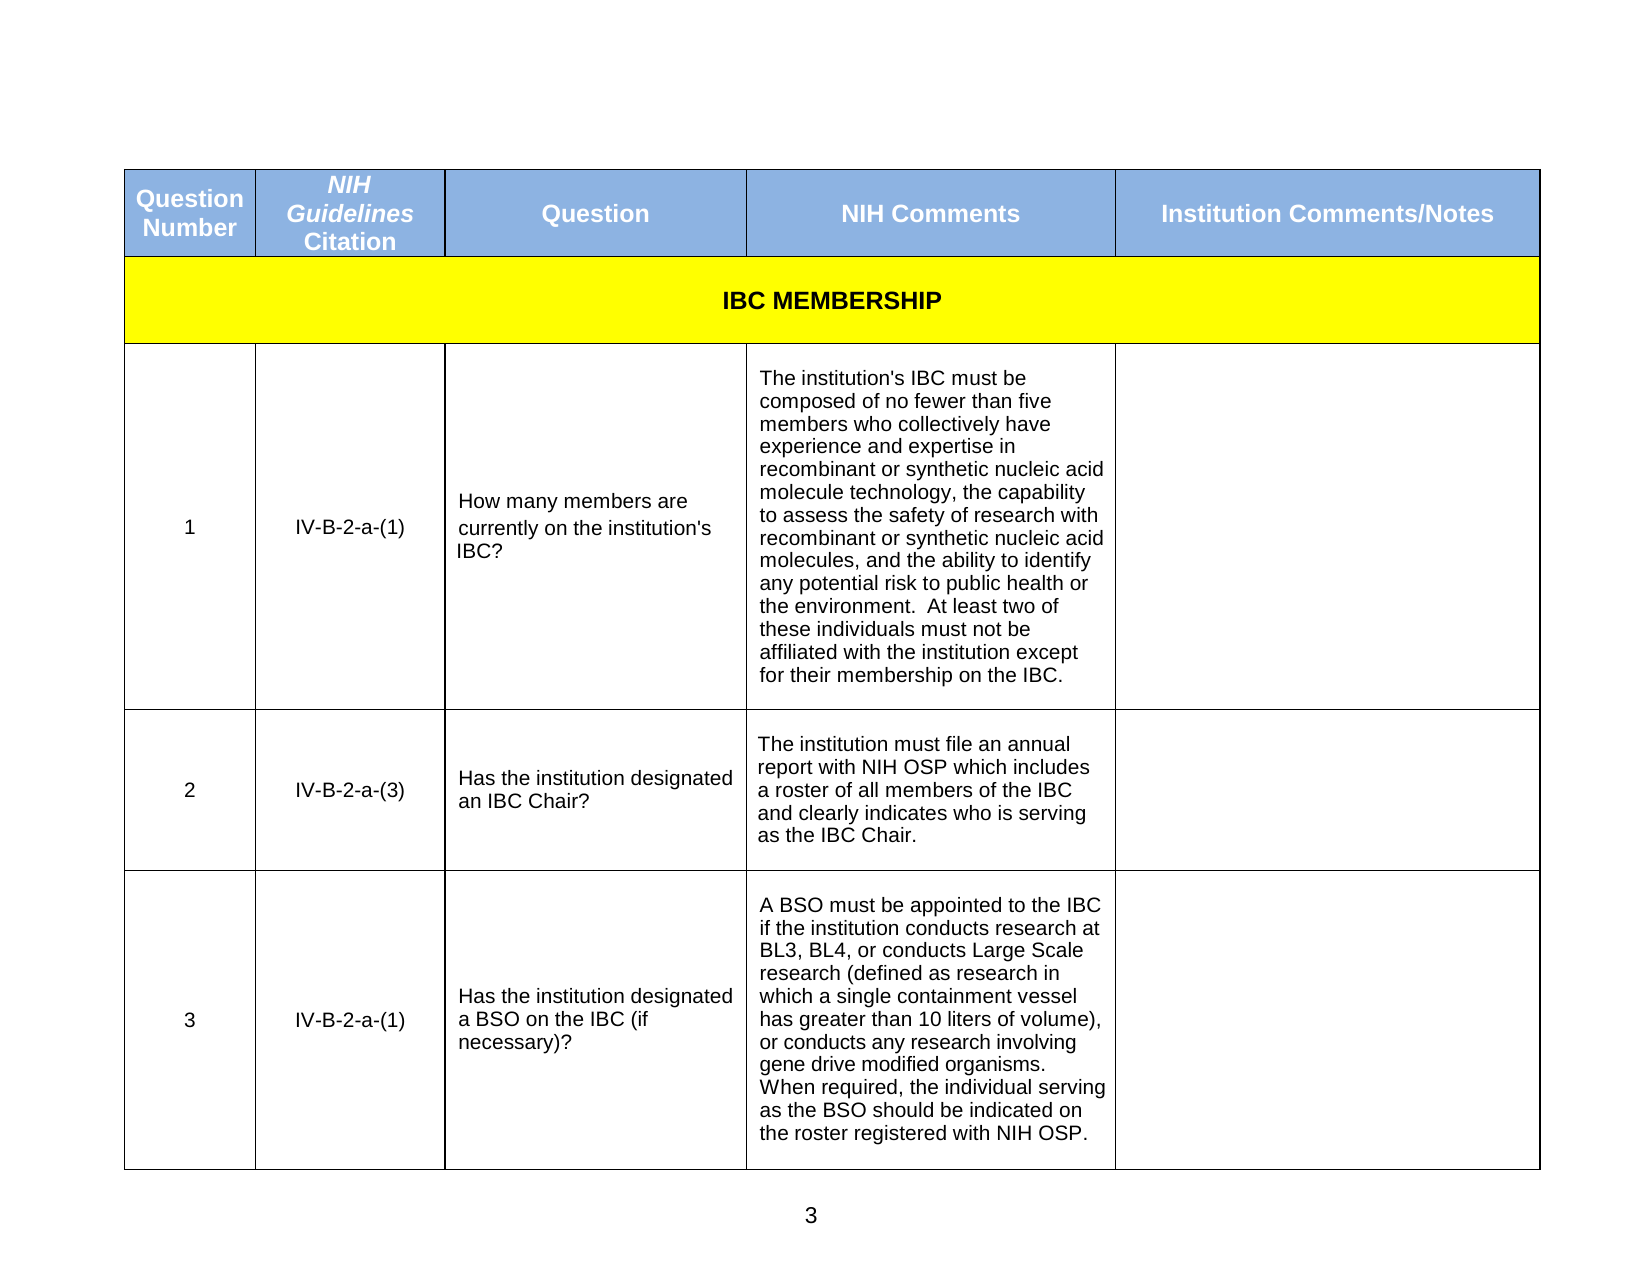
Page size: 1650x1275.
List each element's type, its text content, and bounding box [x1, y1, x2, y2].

table_cell A BSO must be appointed to the IBC if the institution conducts research at BL3, BL4, or conducts Large Scale research (defined as research in which a single containment vessel has greater than 10 liters of volume), or conducts any research involving gene drive modified organisms. When required, the individual serving as the BSO should be indicated on the roster registered with NIH OSP. [747, 871, 1115, 1169]
table_header Institution Comments/Notes [1116, 170, 1539, 256]
table_cell How many members are currently on the institution's IBC? [446, 344, 746, 709]
table_cell The institution must file an annual report with NIH OSP which includes a roster of all members of the IBC and clearly indicates who is serving as the IBC Chair. [747, 710, 1115, 870]
table_cell [1116, 871, 1539, 1169]
table_cell 1 [125, 344, 255, 709]
table_cell 2 [125, 710, 255, 870]
table_cell [1116, 344, 1539, 709]
table_cell Has the institution designated an IBC Chair? [446, 710, 746, 870]
table_cell Has the institution designated a BSO on the IBC (if necessary)? [446, 871, 746, 1169]
table_cell IV-B-2-a-(1) [256, 344, 444, 709]
table_header NIH Comments [747, 170, 1115, 256]
table_cell The institution's IBC must be composed of no fewer than five members who collectively have experience and expertise in recombinant or synthetic nucleic acid molecule technology, the capability to assess the safety of research with recombinant or synthetic nucleic acid molecules, and the ability to identify any potential risk to public health or the environment. At least two of these individuals must not be affiliated with the institution except for their membership on the IBC. [747, 344, 1115, 709]
table_header Question [446, 170, 746, 256]
table_cell IBC MEMBERSHIP [125, 257, 1539, 343]
table_cell IV-B-2-a-(1) [256, 871, 444, 1169]
table_cell [1116, 710, 1539, 870]
table_header Question Number [125, 170, 255, 256]
table_header NIH Guidelines Citation [256, 170, 444, 256]
table_cell IV-B-2-a-(3) [256, 710, 444, 870]
table_cell 3 [125, 871, 255, 1169]
